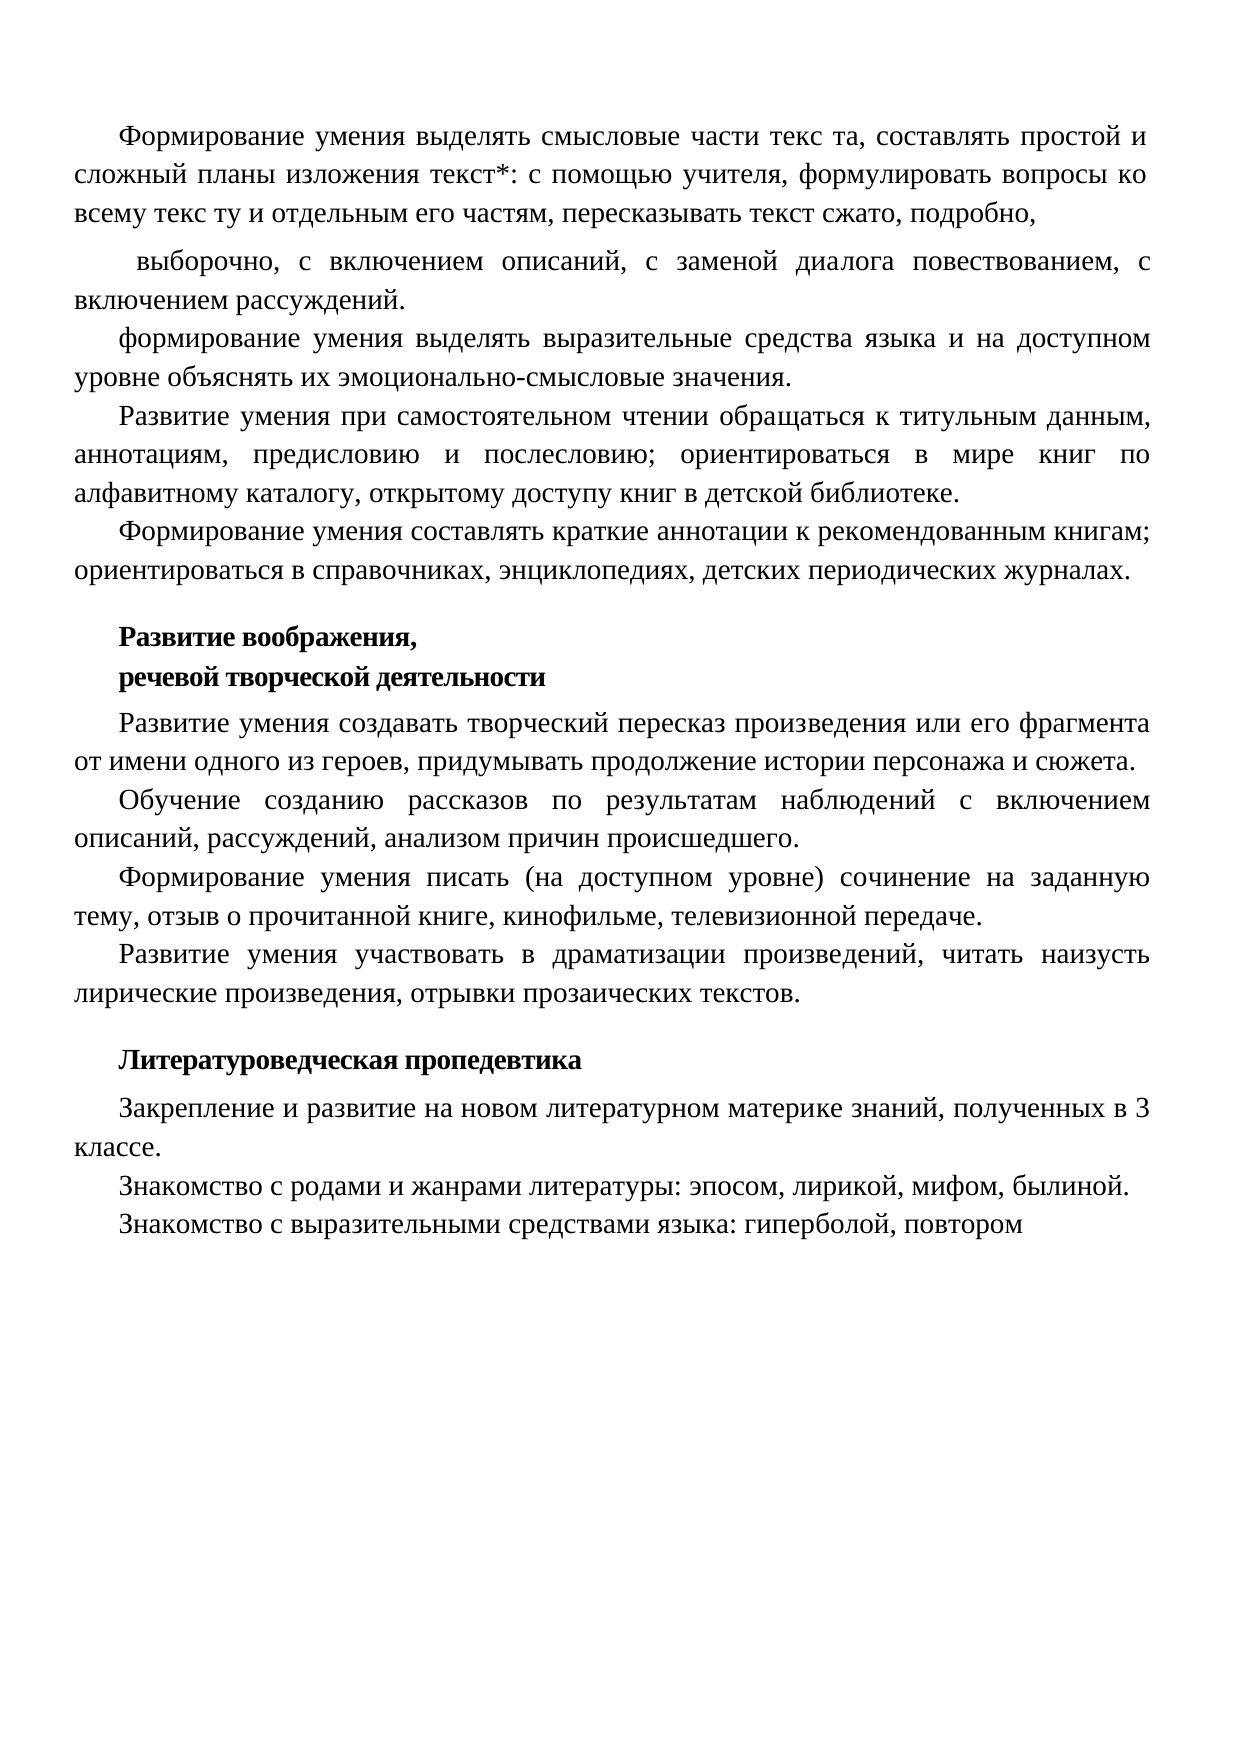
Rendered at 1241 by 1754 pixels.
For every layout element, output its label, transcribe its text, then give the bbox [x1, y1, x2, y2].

text Знакомство с родами и жанрами литературы: эпосом, лирикой, мифом, былиной. [74, 1168, 1150, 1201]
text Развитие воображения, [74, 619, 1152, 653]
text Развитие умения при самостоятельном чтении обращаться к титульным данным, аннотациям, предисловию и послесловию; ориентироваться в мире книг по алфавитному каталогу, открытому доступу книг в детской библиотеке. [74, 398, 1152, 508]
text Развитие умения участвовать в драматизации произведений, читать наизусть лирические произведения, отрывки прозаических текстов. [74, 936, 1150, 1008]
text Формирование умения составлять краткие аннотации к рекомендованным книгам; ориентироваться в справочниках, энциклопедиях, детских периодических журналах. [74, 513, 1151, 585]
text Развитие умения создавать творческий пересказ произведения или его фрагмента от имени одного из героев, придумывать продолжение истории персонажа и сюжета. [74, 705, 1150, 777]
text Формирование умения выделять смысловые части текс та, составлять простой и сложный планы изложения текст*: с помощью учителя, формулировать вопросы ко всему текс ту и отдельным его частям, пересказывать текст сжато, подробно, [74, 118, 1148, 229]
text формирование умения выделять выразительные средства языка и на доступном уровне объяснять их эмоционально-смысловые значения. [74, 321, 1151, 393]
text Закрепление и развитие на новом литературном материке знаний, полученных в 3 классе. [74, 1091, 1150, 1163]
text Формирование умения писать (на доступном уровне) сочинение на заданную тему, отзыв о прочитанной книге, кинофильме, телевизионной передаче. [74, 859, 1150, 931]
text выборочно, с включением описаний, с заменой диалога повествованием, с включением рассуждений. [74, 243, 1151, 316]
text Литературоведческая пропедевтика [74, 1042, 1152, 1076]
text Знакомство с выразительными средствами языка: гиперболой, повтором [74, 1206, 1150, 1240]
text речевой творческой деятельности [74, 659, 1152, 692]
text Обучение созданию рассказов по результатам наблюдений с включением описаний, рассуждений, анализом причин происшедшего. [74, 782, 1150, 854]
